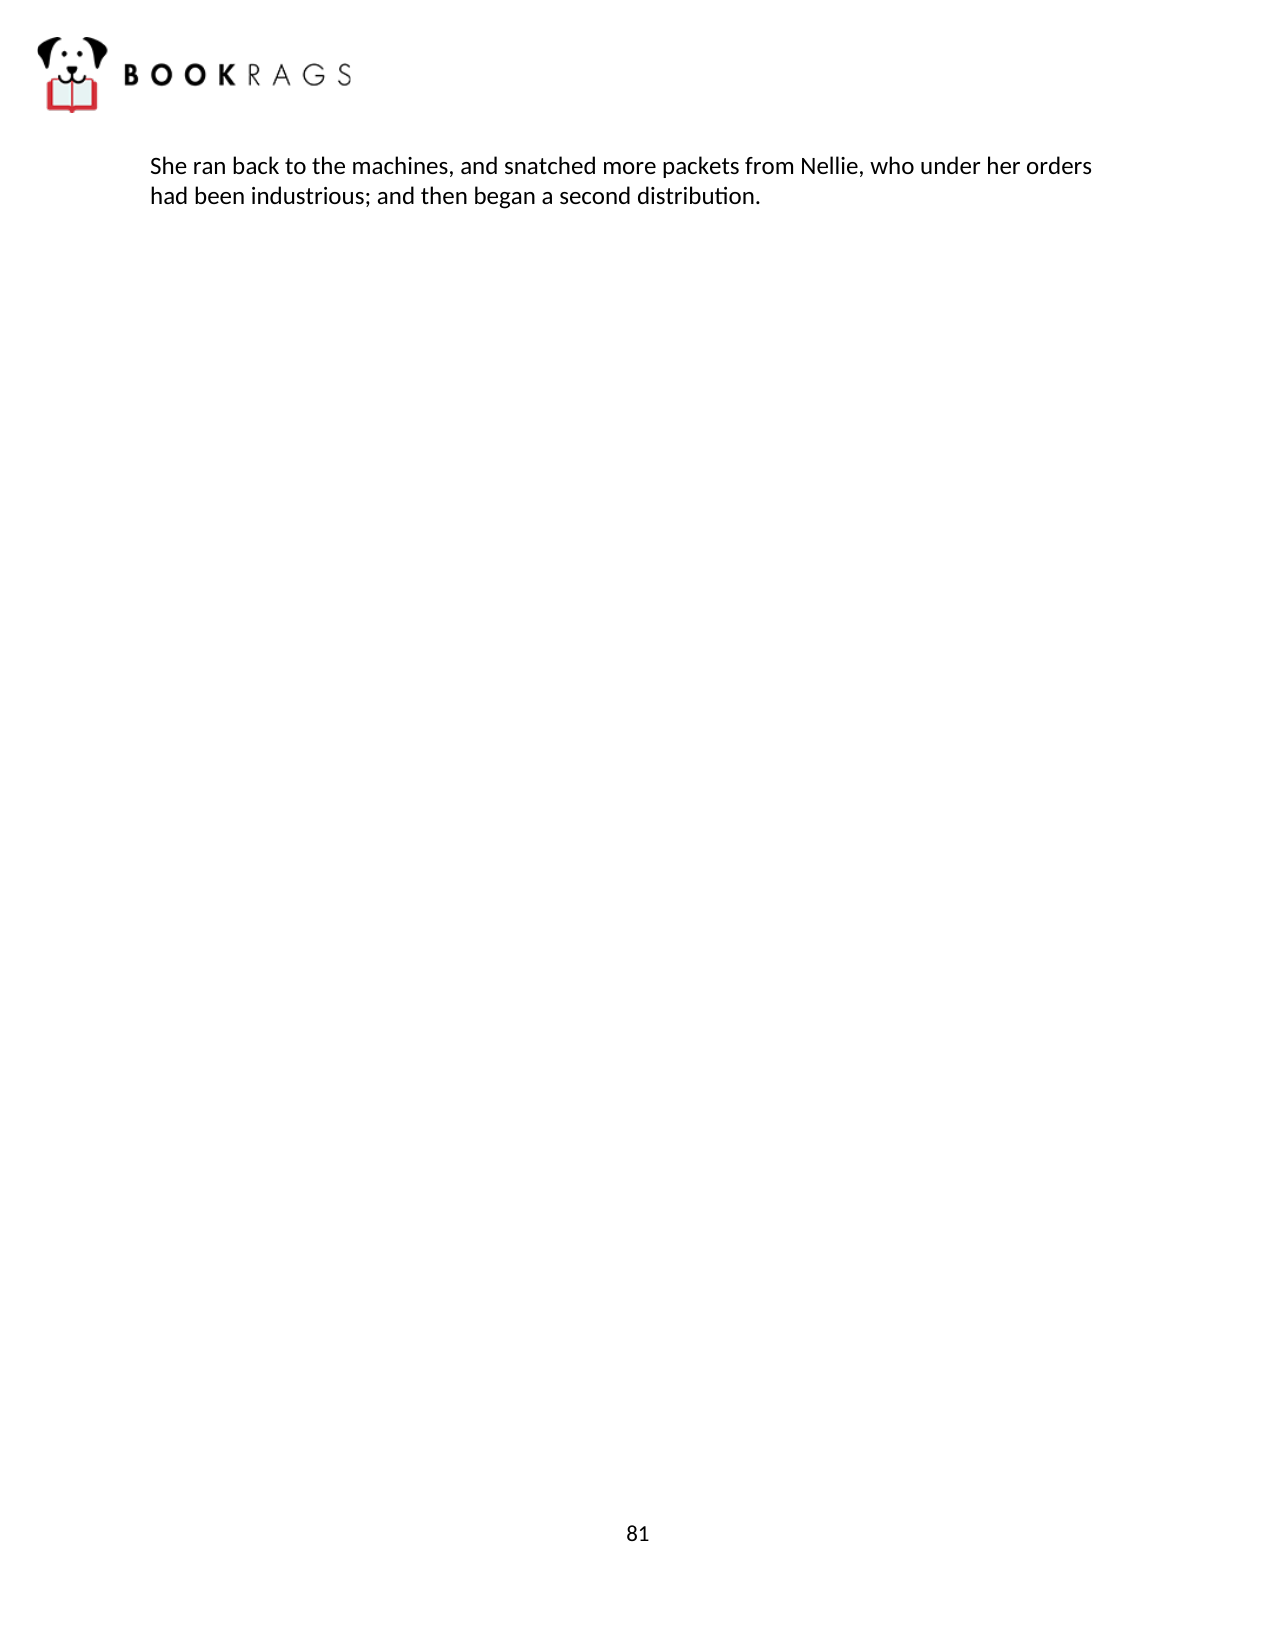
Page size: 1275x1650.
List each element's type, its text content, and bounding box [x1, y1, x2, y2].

text She ran back to the machines, and snatched more packets from Nellie, who under her orders had been industrious; and then began a second distribution. [150, 150, 1125, 211]
picture [37, 37, 351, 113]
